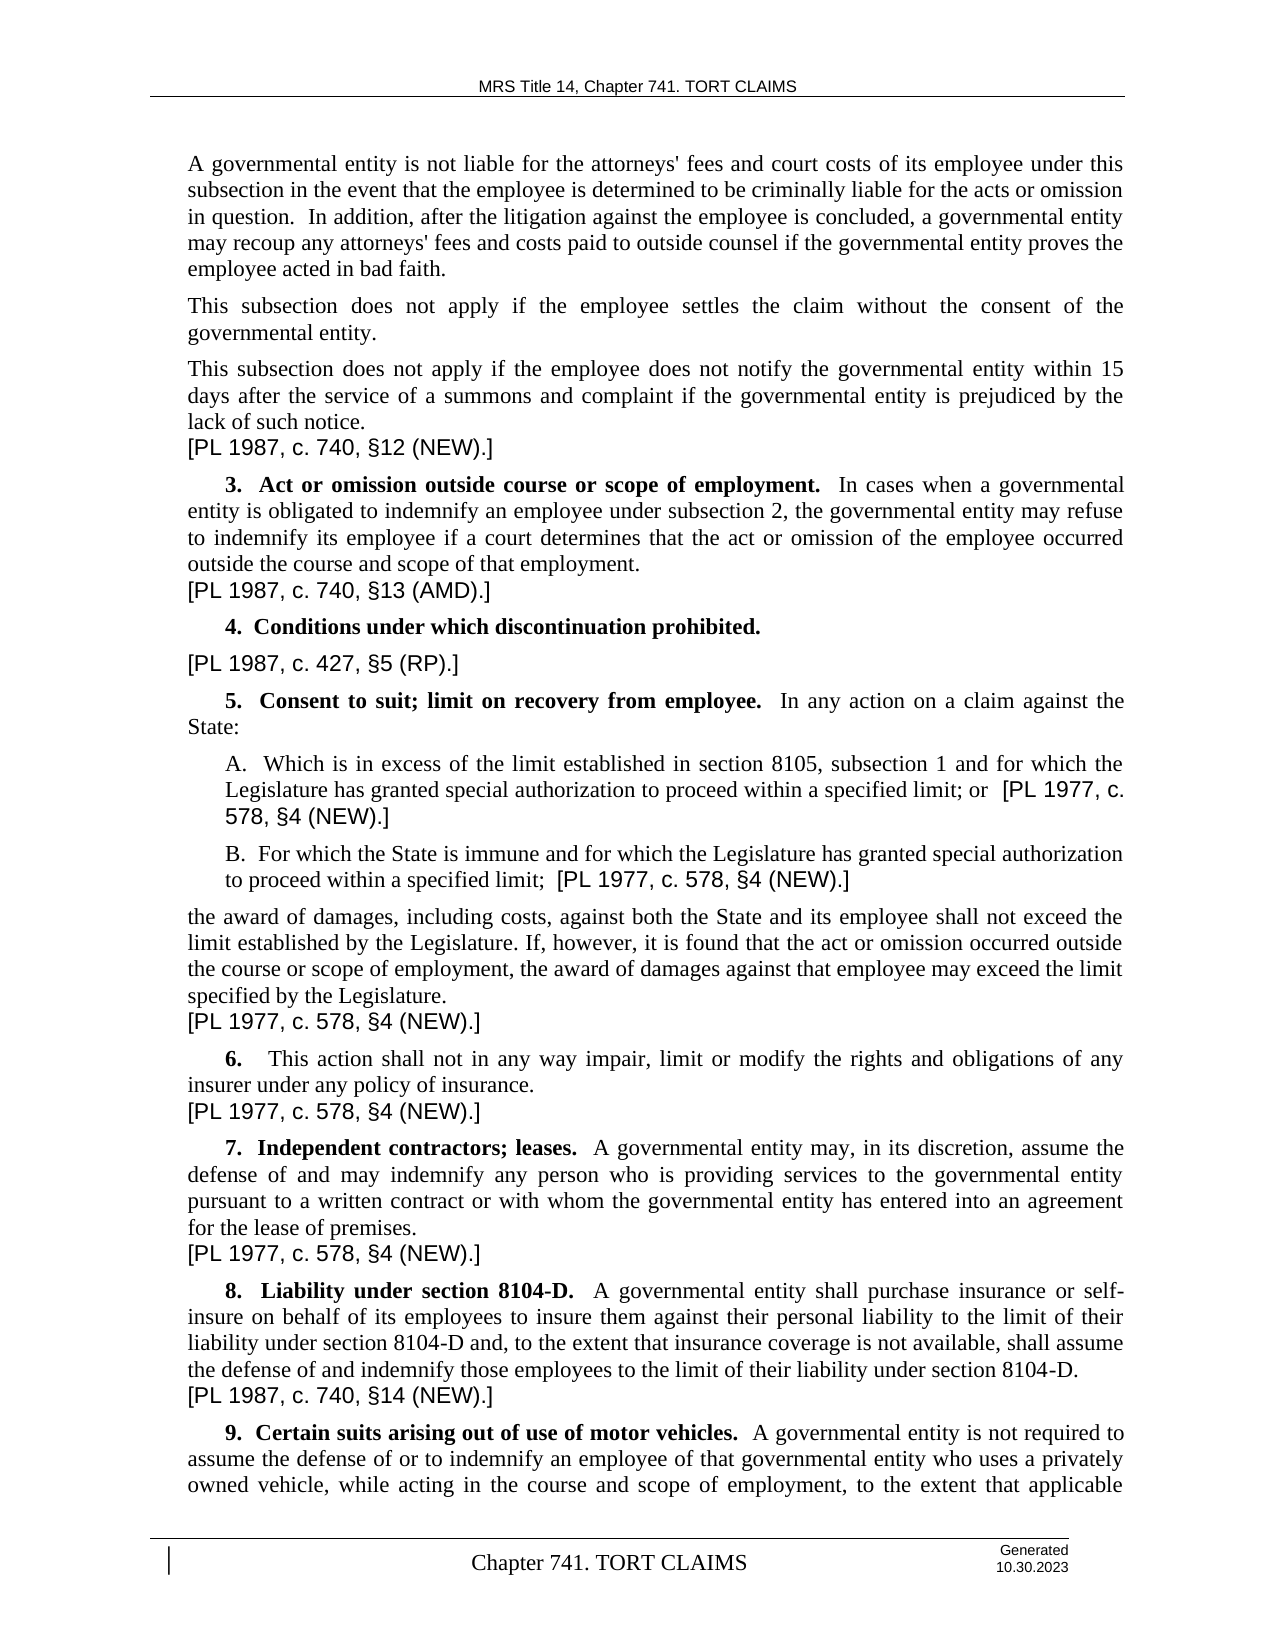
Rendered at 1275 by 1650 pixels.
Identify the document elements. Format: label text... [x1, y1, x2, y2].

text [PL 1977, c. 578, §4 (NEW).] [187, 1098, 1125, 1124]
text This subsection does not apply if the employee does not notify the governmental entity within 15 days after the service of a summons and complaint if the governmental entity is prejudiced by the lack of such notice. [187, 355, 1125, 434]
text 3. Act or omission outside course or scope of employment. In cases when a governmental entity is obligated to indemnify an employee under subsection 2, the governmental entity may refuse to indemnify its employee if a court determines that the act or omission of the employee occurred outside the course and scope of that employment. [187, 471, 1125, 577]
text [PL 1987, c. 740, §12 (NEW).] [187, 434, 1125, 461]
text 7. Independent contractors; leases. A governmental entity may, in its discretion, assume the defense of and may indemnify any person who is providing services to the governmental entity pursuant to a written contract or with whom the governmental entity has entered into an agreement for the lease of premises. [187, 1134, 1125, 1240]
text This subsection does not apply if the employee settles the claim without the consent of the governmental entity. [187, 292, 1125, 345]
text [PL 1987, c. 740, §14 (NEW).] [187, 1382, 1125, 1408]
text 6. This action shall not in any way impair, limit or modify the rights and obligations of any insurer under any policy of insurance. [187, 1045, 1125, 1098]
text [PL 1977, c. 578, §4 (NEW).] [187, 1240, 1125, 1266]
text B. For which the State is immune and for which the Legislature has granted special authorization to proceed within a specified limit; [PL 1977, c. 578, §4 (NEW).] [225, 839, 1125, 892]
text 4. Conditions under which discontinuation prohibited. [187, 613, 1125, 640]
text [PL 1987, c. 427, §5 (RP).] [187, 650, 1125, 676]
text [PL 1987, c. 740, §13 (AMD).] [187, 577, 1125, 603]
text A. Which is in excess of the limit established in section 8105, subsection 1 and for which the Legislature has granted special authorization to proceed within a specified limit; or [PL 1977, c. 578, §4 (NEW).] [225, 750, 1125, 829]
text 8. Liability under section 8104-D. A governmental entity shall purchase insurance or self-insure on behalf of its employees to insure them against their personal liability to the limit of their liability under section 8104‑D and, to the extent that insurance coverage is not available, shall assume the defense of and indemnify those employees to the limit of their liability under section 8104‑D. [187, 1277, 1125, 1382]
text A governmental entity is not liable for the attorneys' fees and court costs of its employee under this subsection in the event that the employee is determined to be criminally liable for the acts or omission in question. In addition, after the litigation against the employee is concluded, a governmental entity may recoup any attorneys' fees and costs paid to outside counsel if the governmental entity proves the employee acted in bad faith. [187, 150, 1125, 282]
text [187, 1419, 1125, 1498]
text [PL 1977, c. 578, §4 (NEW).] [187, 1008, 1125, 1034]
text 5. Consent to suit; limit on recovery from employee. In any action on a claim against the State: [187, 687, 1125, 739]
text the award of damages, including costs, against both the State and its employee shall not exceed the limit established by the Legislature. If, however, it is found that the act or omission occurred outside the course or scope of employment, the award of damages against that employee may exceed the limit specified by the Legislature. [187, 903, 1125, 1008]
